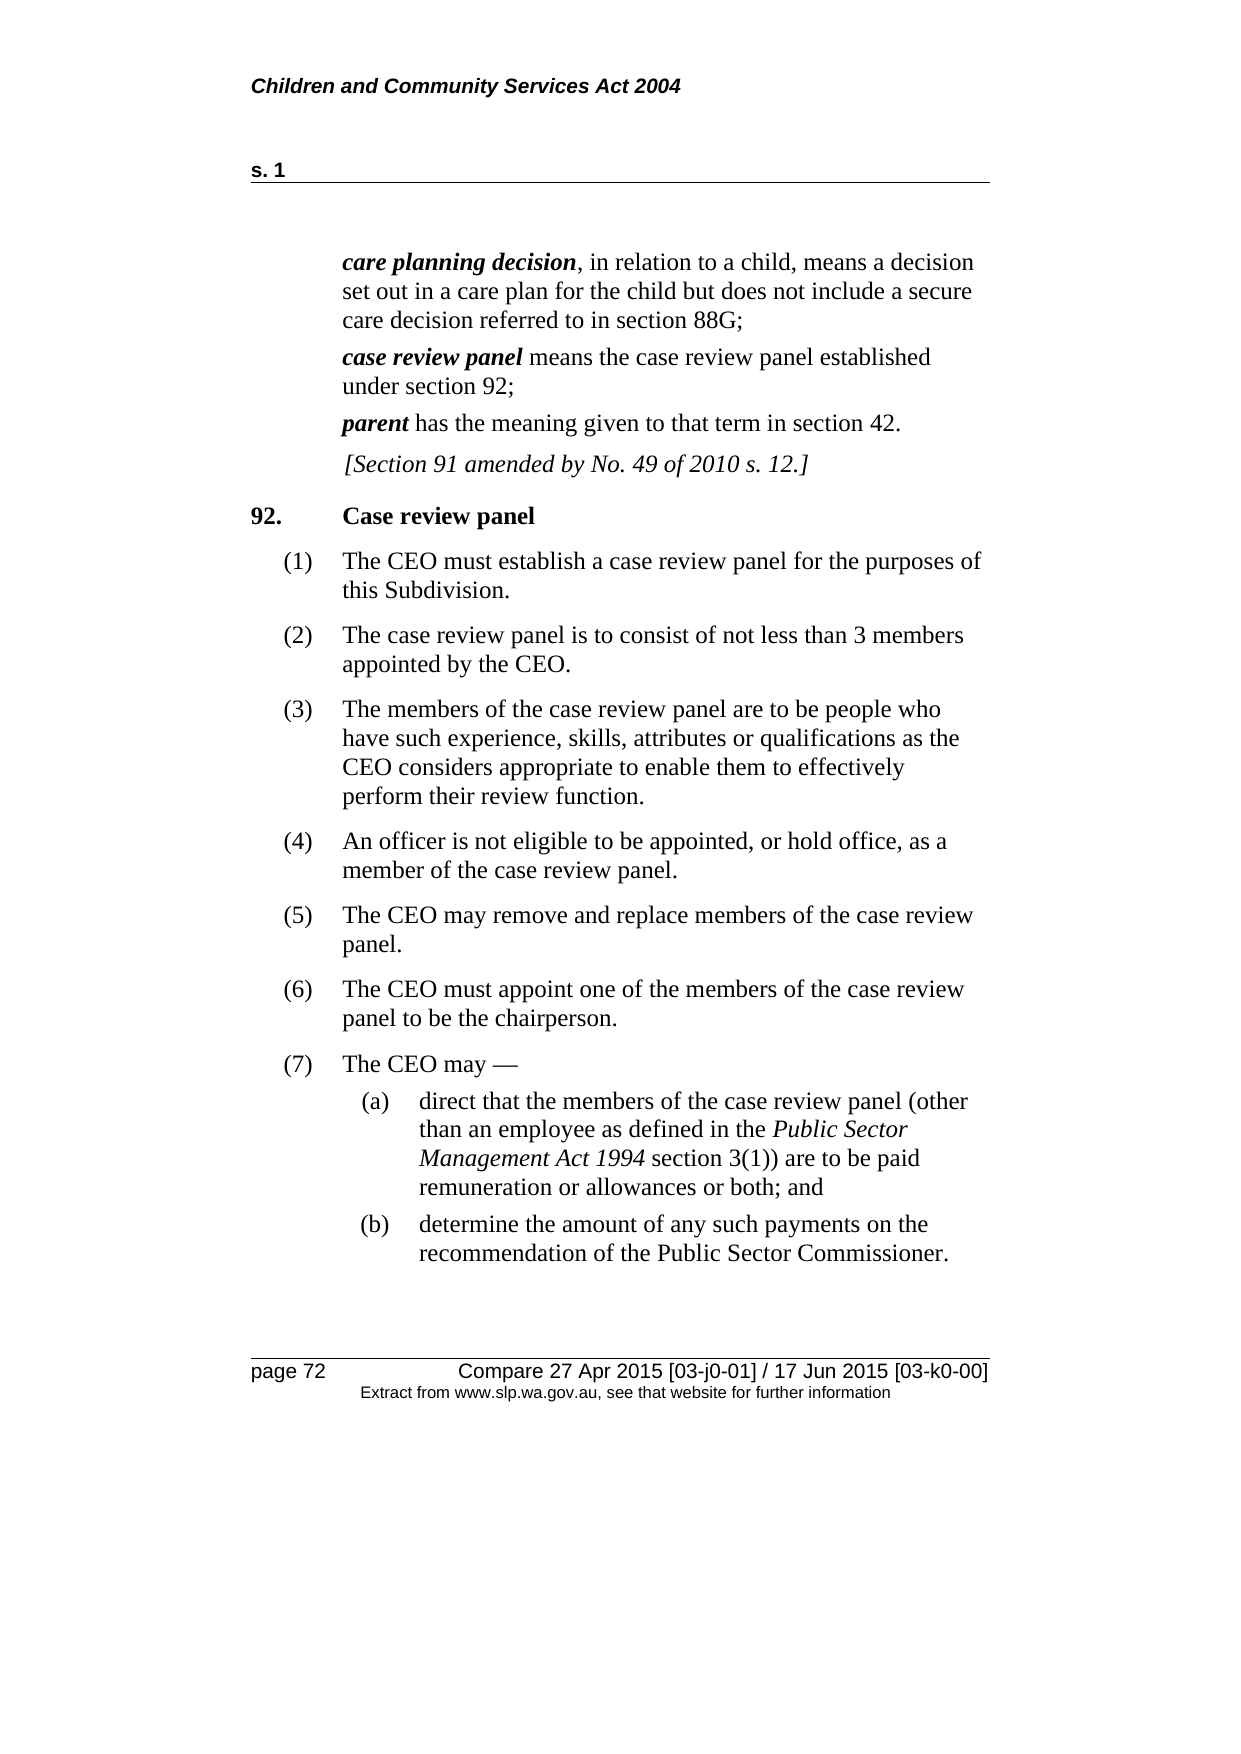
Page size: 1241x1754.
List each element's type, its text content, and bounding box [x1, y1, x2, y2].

text (a) direct that the members of the case review panel (other than an employee as defined in the Public Sector Management Act 1994 section 3(1)) are to be paid remuneration or allowances or both; and [251, 1086, 990, 1201]
text (b) determine the amount of any such payments on the recommendation of the Public Sector Commissioner. [251, 1209, 990, 1267]
text (4) An officer is not eligible to be appointed, or hold office, as a member of the case review panel. [251, 826, 990, 884]
text (3) The members of the case review panel are to be people who have such experience, skills, attributes or qualifications as the CEO considers appropriate to enable them to effectively perform their review function. [251, 694, 990, 809]
text (6) The CEO must appoint one of the members of the case review panel to be the chairperson. [251, 974, 990, 1032]
text care planning decision, in relation to a child, means a decision set out in a care plan for the child but does not include a secure care decision referred to in section 88G; [251, 247, 990, 334]
text (7) The CEO may — [251, 1049, 990, 1077]
text parent has the meaning given to that term in section 42. [251, 408, 990, 437]
text (5) The CEO may remove and replace members of the case review panel. [251, 900, 990, 958]
text [Section 91 amended by No. 49 of 2010 s. 12.] [251, 449, 990, 478]
text (2) The case review panel is to consist of not less than 3 members appointed by the CEO. [251, 620, 990, 678]
subtitle 92. Case review panel [251, 501, 990, 529]
text (1) The CEO must establish a case review panel for the purposes of this Subdivision. [251, 546, 990, 604]
text case review panel means the case review panel established under section 92; [251, 342, 990, 399]
